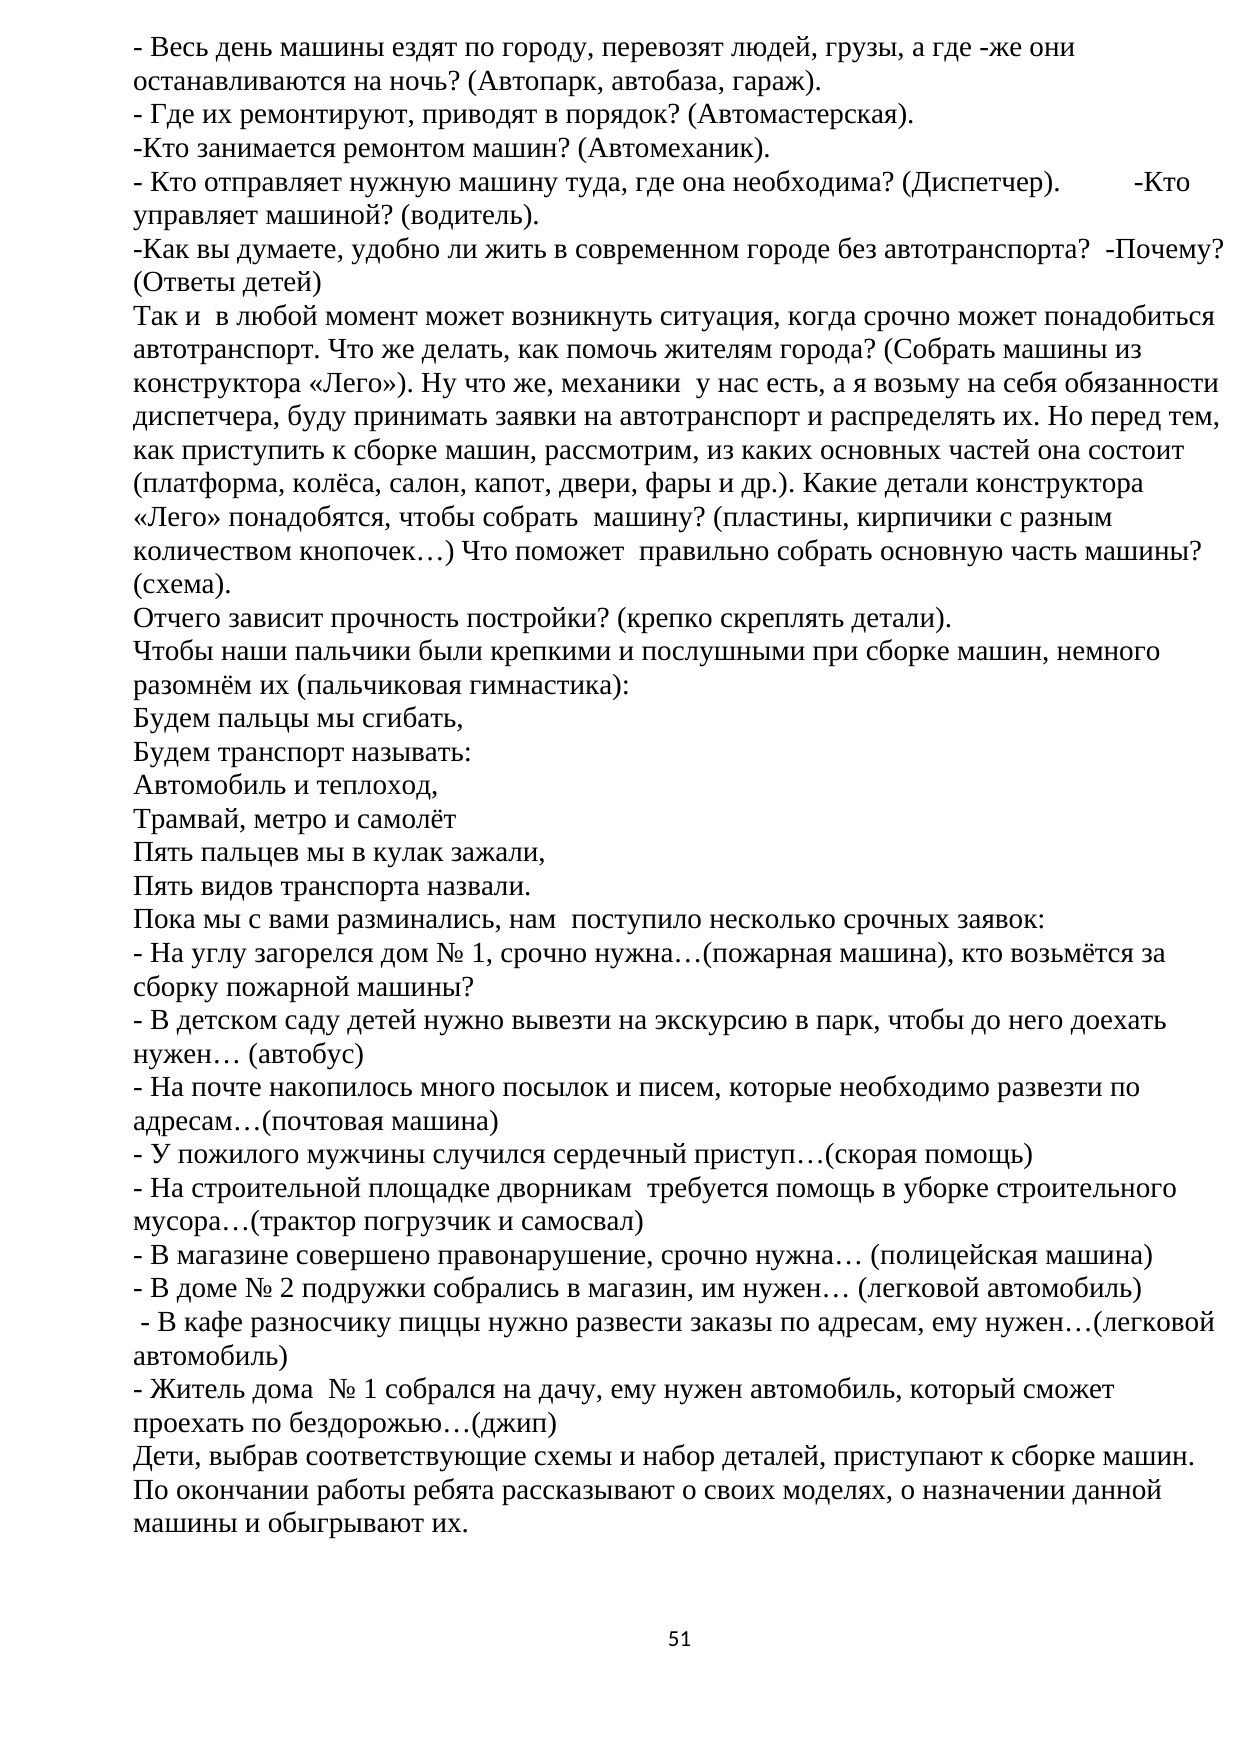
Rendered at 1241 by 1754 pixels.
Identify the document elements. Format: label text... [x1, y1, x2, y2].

text Будем пальцы мы сгибать, [133, 700, 1226, 734]
text - На строительной площадке дворникам требуется помощь в уборке строительного мусора…(трактор погрузчик и самосвал) [133, 1170, 1226, 1237]
text -Как вы думаете, удобно ли жить в современном городе без автотранспорта? -Почему? (Ответы детей) [133, 231, 1226, 298]
text Трамвай, метро и самолёт [133, 801, 1226, 834]
text - В детском саду детей нужно вывезти на экскурсию в парк, чтобы до него доехать нужен… (автобус) [133, 1002, 1226, 1069]
text Чтобы наши пальчики были крепкими и послушными при сборке машин, немного разомнём их (пальчиковая гимнастика): [133, 633, 1226, 700]
text - Где их ремонтируют, приводят в порядок? (Автомастерская). [133, 97, 1226, 130]
text Пять пальцев мы в кулак зажали, [133, 834, 1226, 868]
text - Весь день машины ездят по городу, перевозят людей, грузы, а где -же они останавливаются на ночь? (Автопарк, автобаза, гараж). [133, 29, 1226, 97]
text - Кто отправляет нужную машину туда, где она необходима? (Диспетчер). -Кто управляет машиной? (водитель). [133, 164, 1226, 231]
text - На почте накопилось много посылок и писем, которые необходимо развезти по адресам…(почтовая машина) [133, 1069, 1226, 1136]
text Будем транспорт называть: [133, 734, 1226, 767]
text Пять видов транспорта назвали. [133, 868, 1226, 902]
text - В доме № 2 подружки собрались в магазин, им нужен… (легковой автомобиль) [133, 1271, 1226, 1304]
text Пока мы с вами разминались, нам поступило несколько срочных заявок: [133, 902, 1226, 935]
text - На углу загорелся дом № 1, срочно нужна…(пожарная машина), кто возьмётся за сборку пожарной машины? [133, 935, 1226, 1002]
text - Житель дома № 1 собрался на дачу, ему нужен автомобиль, который сможет проехать по бездорожью…(джип) [133, 1371, 1226, 1438]
text -Кто занимается ремонтом машин? (Автомеханик). [133, 130, 1226, 164]
text Дети, выбрав соответствующие схемы и набор деталей, приступают к сборке машин. По окончании работы ребята рассказывают о своих моделях, о назначении данной машины и обыгрывают их. [133, 1438, 1226, 1539]
text Автомобиль и теплоход, [133, 767, 1226, 801]
text Отчего зависит прочность постройки? (крепко скреплять детали). [133, 600, 1226, 633]
text - В кафе разносчику пиццы нужно развести заказы по адресам, ему нужен…(легковой автомобиль) [133, 1304, 1226, 1371]
text - В магазине совершено правонарушение, срочно нужна… (полицейская машина) [133, 1237, 1226, 1271]
text - У пожилого мужчины случился сердечный приступ…(скорая помощь) [133, 1136, 1226, 1170]
text Так и в любой момент может возникнуть ситуация, когда срочно может понадобиться автотранспорт. Что же делать, как помочь жителям города? (Собрать машины из конструктора «Лего»). Ну что же, механики у нас есть, а я возьму на себя обязанности диспетчера, буду принимать заявки на автотранспорт и распределять их. Но перед тем, как приступить к сборке машин, рассмотрим, из каких основных частей она состоит (платформа, колёса, салон, капот, двери, фары и др.). Какие детали конструктора «Лего» понадобятся, чтобы собрать машину? (пластины, кирпичики с разным количеством кнопочек…) Что поможет правильно собрать основную часть машины? (схема). [133, 298, 1226, 600]
